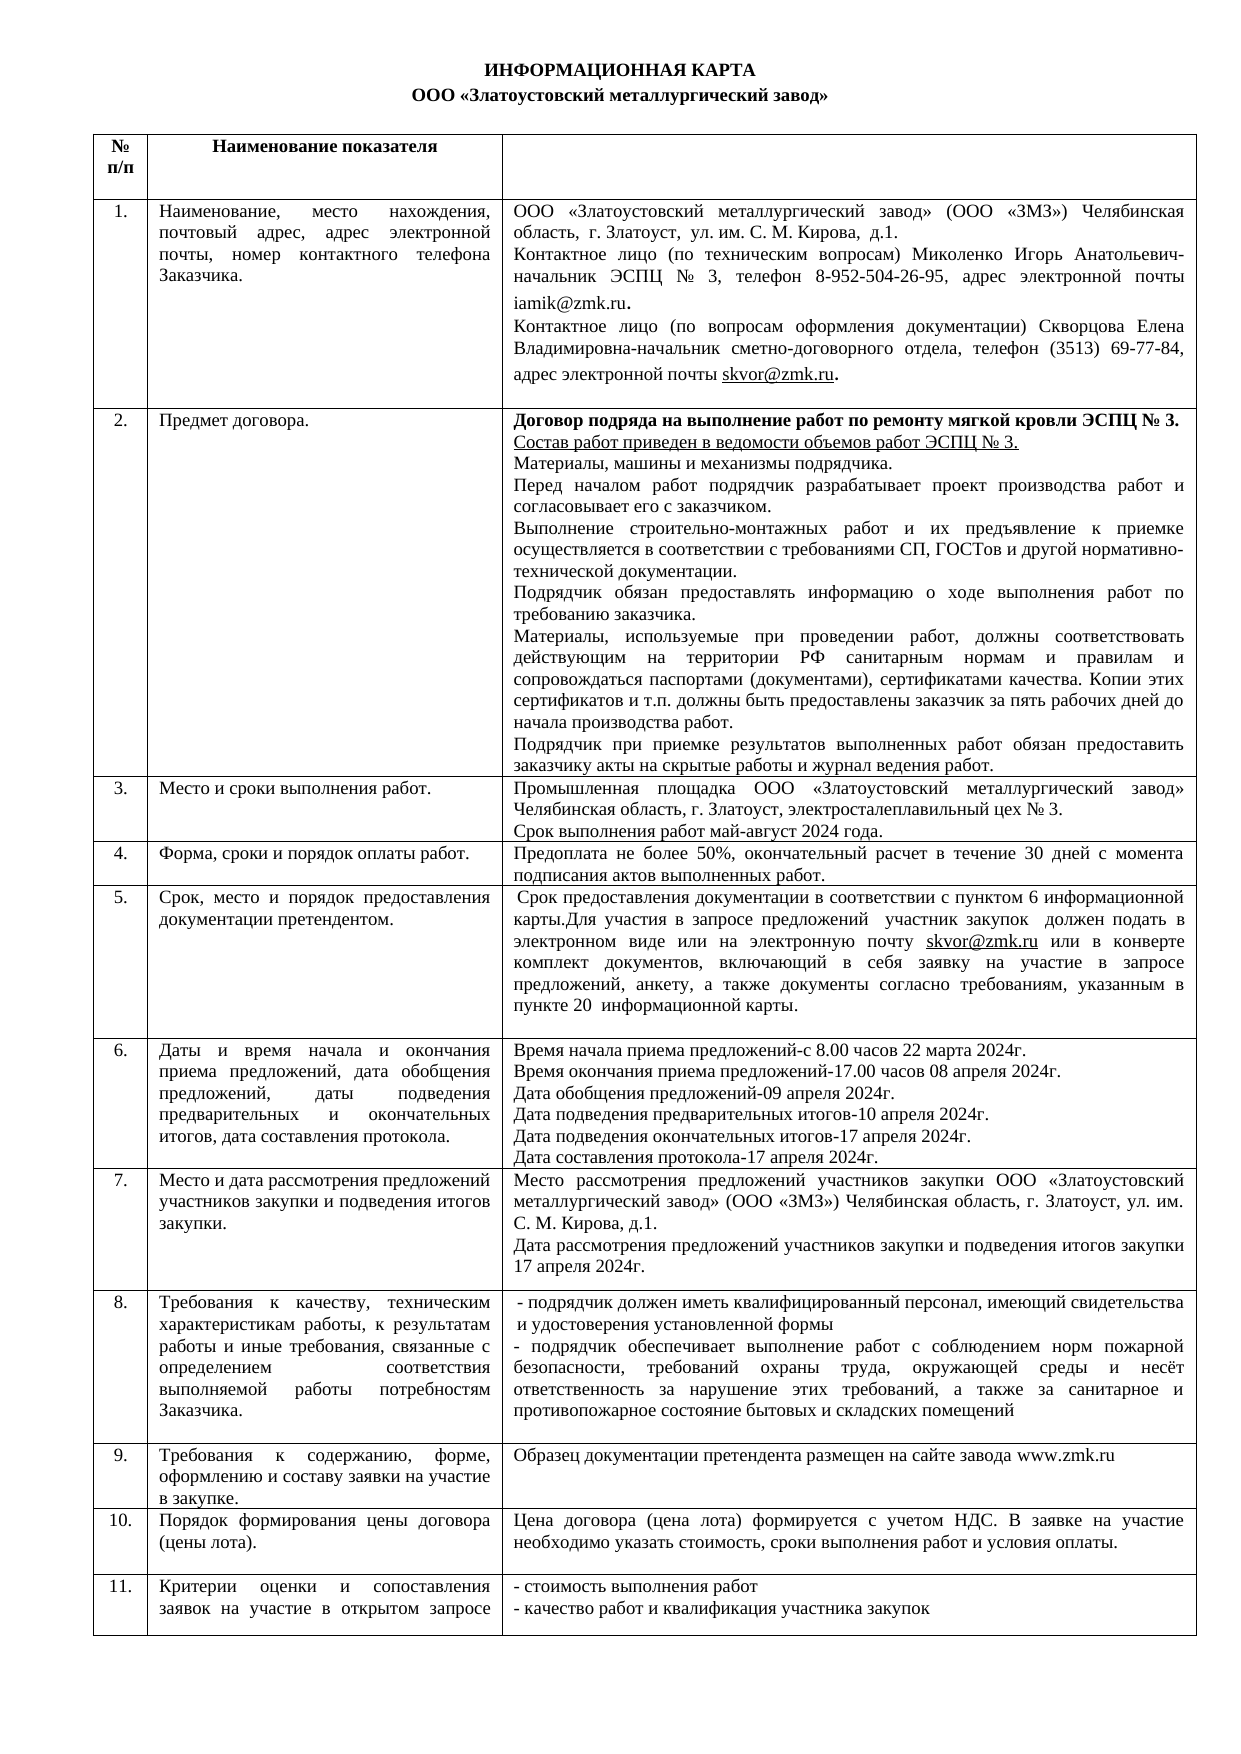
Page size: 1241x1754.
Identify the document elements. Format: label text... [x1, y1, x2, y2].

table_cell Место и дата рассмотрения предложений участников закупки и подведения итогов закупки. [148, 1169, 502, 1290]
table_cell 9. [94, 1444, 147, 1508]
table_cell Наименование, место нахождения, почтовый адрес, адрес электронной почты, номер контактного телефона Заказчика. [148, 200, 502, 408]
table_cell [148, 1575, 502, 1635]
table_cell Время начала приема предложений-с 8.00 часов 22 марта 2024г. Время окончания приема предложений-17.00 часов 08 апреля 2024г. Дата обобщения предложений-09 апреля 2024г. Дата подведения предварительных итогов-10 апреля 2024г. Дата подведения окончательных итогов-17 апреля 2024г. Дата составления протокола-17 апреля 2024г. [503, 1039, 1196, 1168]
table_cell 4. [94, 842, 147, 885]
table_cell Место рассмотрения предложений участников закупки ООО «Златоустовский металлургический завод» (ООО «ЗМЗ») Челябинская область, г. Златоуст, ул. им. С. М. Кирова, д.1. Дата рассмотрения предложений участников закупки и подведения итогов закупки 17 апреля 2024г. [503, 1169, 1196, 1290]
table_cell Предмет договора. [148, 409, 502, 776]
table_cell - подрядчик должен иметь квалифицированный персонал, имеющий свидетельства и удостоверения установленной формы - подрядчик обеспечивает выполнение работ с соблюдением норм пожарной безопасности, требований охраны труда, окружающей среды и несёт ответственность за нарушение этих требований, а также за санитарное и противопожарное состояние бытовых и складских помещений [503, 1291, 1196, 1442]
table_cell Требования к содержанию, форме, оформлению и составу заявки на участие в закупке. [148, 1444, 502, 1508]
table_cell 1. [94, 200, 147, 408]
text ИНФОРМАЦИОННАЯ КАРТА [89, 59, 1152, 81]
table_cell 5. [94, 886, 147, 1037]
table_cell 8. [94, 1291, 147, 1442]
text ООО «Златоустовский металлургический завод» [89, 84, 1152, 106]
table_cell 11. [94, 1575, 147, 1635]
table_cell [503, 1575, 1196, 1635]
table_cell Цена договора (цена лота) формируется с учетом НДС. В заявке на участие необходимо указать стоимость, сроки выполнения работ и условия оплаты. [503, 1509, 1196, 1574]
table_cell Даты и время начала и окончания приема предложений, дата обобщения предложений, даты подведения предварительных и окончательных итогов, дата составления протокола. [148, 1039, 502, 1168]
table_header [503, 135, 1196, 198]
table_cell Требования к качеству, техническим характеристикам работы, к результатам работы и иные требования, связанные с определением соответствия выполняемой работы потребностям Заказчика. [148, 1291, 502, 1442]
table_cell 7. [94, 1169, 147, 1290]
table_header № п/п [94, 135, 147, 198]
table_cell Место и сроки выполнения работ. [148, 777, 502, 841]
table_cell Порядок формирования цены договора (цены лота). [148, 1509, 502, 1574]
table_cell 3. [94, 777, 147, 841]
table_cell Договор подряда на выполнение работ по ремонту мягкой кровли ЭСПЦ № 3. Состав работ приведен в ведомости объемов работ ЭСПЦ № 3. Материалы, машины и механизмы подрядчика. Перед началом работ подрядчик разрабатывает проект производства работ и согласовывает его с заказчиком. Выполнение строительно-монтажных работ и их предъявление к приемке осуществляется в соответствии с требованиями СП, ГОСТов и другой нормативно-технической документации. Подрядчик обязан предоставлять информацию о ходе выполнения работ по требованию заказчика. Материалы, используемые при проведении работ, должны соответствовать действующим на территории РФ санитарным нормам и правилам и сопровождаться паспортами (документами), сертификатами качества. Копии этих сертификатов и т.п. должны быть предоставлены заказчик за пять рабочих дней до начала производства работ. Подрядчик при приемке результатов выполненных работ обязан предоставить заказчику акты на скрытые работы и журнал ведения работ. [503, 409, 1196, 776]
table_cell Предоплата не более 50%, окончательный расчет в течение 30 дней с момента подписания актов выполненных работ. [503, 842, 1196, 885]
table_cell Срок предоставления документации в соответствии с пунктом 6 информационной карты.Для участия в запросе предложений участник закупок должен подать в электронном виде или на электронную почту skvor@zmk.ru или в конверте комплект документов, включающий в себя заявку на участие в запросе предложений, анкету, а также документы согласно требованиям, указанным в пункте 20 информационной карты. [503, 886, 1196, 1037]
table_cell ООО «Златоустовский металлургический завод» (ООО «ЗМЗ») Челябинская область, г. Златоуст, ул. им. С. М. Кирова, д.1. Контактное лицо (по техническим вопросам) Миколенко Игорь Анатольевич-начальник ЭСПЦ № 3, телефон 8-952-504-26-95, адрес электронной почты iamik@zmk.ru. Контактное лицо (по вопросам оформления документации) Скворцова Елена Владимировна-начальник сметно-договорного отдела, телефон (3513) 69-77-84, адрес электронной почты skvor@zmk.ru. [503, 200, 1196, 408]
table_cell Образец документации претендента размещен на сайте завода www.zmk.ru [503, 1444, 1196, 1508]
table_cell Промышленная площадка ООО «Златоустовский металлургический завод» Челябинская область, г. Златоуст, электросталеплавильный цех № 3. Срок выполнения работ май-август 2024 года. [503, 777, 1196, 841]
table_cell 10. [94, 1509, 147, 1574]
table_header Наименование показателя [148, 135, 502, 198]
table_cell 2. [94, 409, 147, 776]
table_cell Форма, сроки и порядок оплаты работ. [148, 842, 502, 885]
table_cell Срок, место и порядок предоставления документации претендентом. [148, 886, 502, 1037]
table_cell 6. [94, 1039, 147, 1168]
